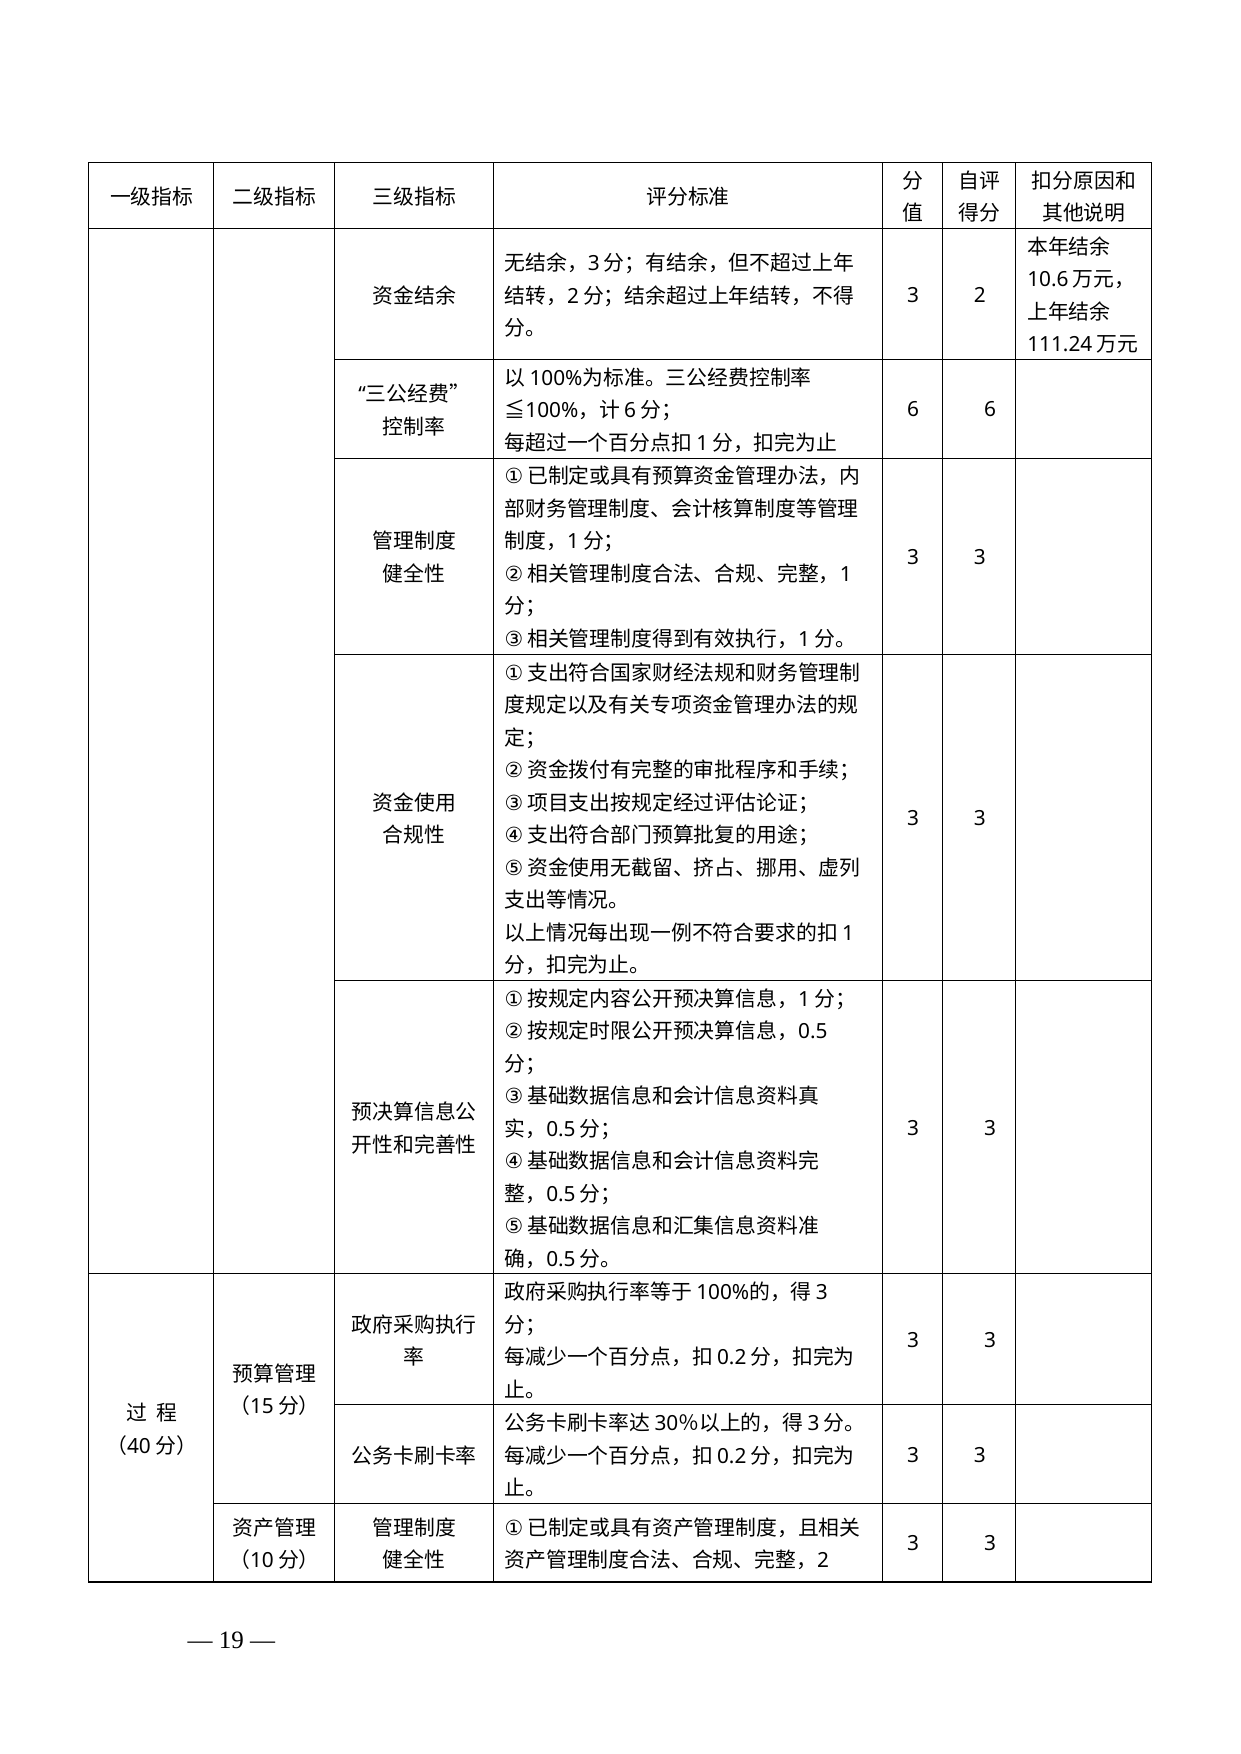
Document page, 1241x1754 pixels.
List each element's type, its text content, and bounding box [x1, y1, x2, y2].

table_cell 3 [883, 459, 942, 654]
table_cell [1016, 459, 1151, 654]
table_cell 以100%为标准。三公经费控制率≦100%，计6分； 每超过一个百分点扣1分，扣完为止 [494, 360, 882, 458]
table_cell 3 [883, 1274, 942, 1404]
table_header 三级指标 [335, 163, 493, 228]
table_cell 2 [943, 229, 1015, 359]
table_cell 管理制度 健全性 [335, 1504, 493, 1581]
table_cell 6 [943, 360, 1015, 458]
table_cell “三公经费” 控制率 [335, 360, 493, 458]
table_cell ①支出符合国家财经法规和财务管理制度规定以及有关专项资金管理办法的规定； ②资金拨付有完整的审批程序和手续； ③项目支出按规定经过评估论证； ④支出符合部门预算批复的用途； ⑤资金使用无截留、挤占、挪用、虚列支出等情况。 以上情况每出现一例不符合要求的扣1分，扣完为止。 [494, 655, 882, 980]
table_cell 3 [943, 1274, 1015, 1404]
table_cell 公务卡刷卡率达30％以上的，得3分。 每减少一个百分点，扣0.2分，扣完为止。 [494, 1405, 882, 1503]
table_cell ①已制定或具有预算资金管理办法，内部财务管理制度、会计核算制度等管理制度，1分； ②相关管理制度合法、合规、完整，1分； ③相关管理制度得到有效执行，1分。 [494, 459, 882, 654]
table_cell 政府采购执行率 [335, 1274, 493, 1404]
table_header 扣分原因和其他说明 [1016, 163, 1151, 228]
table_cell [494, 1504, 882, 1581]
table_cell [1016, 360, 1151, 458]
table_cell 资金结余 [335, 229, 493, 359]
table_cell ①按规定内容公开预决算信息，1分； ②按规定时限公开预决算信息，0.5分； ③基础数据信息和会计信息资料真实，0.5分； ④基础数据信息和会计信息资料完整，0.5分； ⑤基础数据信息和汇集信息资料准确，0.5分。 [494, 981, 882, 1273]
table_cell 资产管理 （10分） [214, 1504, 334, 1581]
table_cell [1016, 1504, 1151, 1581]
table_cell 3 [943, 459, 1015, 654]
table_cell 政府采购执行率等于100%的，得3分； 每减少一个百分点，扣0.2分，扣完为止。 [494, 1274, 882, 1404]
table_cell [1016, 1405, 1151, 1503]
table_cell 无结余，3分；有结余，但不超过上年结转，2分；结余超过上年结转，不得分。 [494, 229, 882, 359]
table_header 评分标准 [494, 163, 882, 228]
table_cell 3 [883, 229, 942, 359]
table_cell 3 [883, 655, 942, 980]
table_cell 3 [883, 981, 942, 1273]
table_header 分值 [883, 163, 942, 228]
table_cell 3 [943, 655, 1015, 980]
table_cell 过 程 （40分） [89, 1274, 213, 1581]
table_header 自评得分 [943, 163, 1015, 228]
table_cell 管理制度 健全性 [335, 459, 493, 654]
table_cell 3 [883, 1504, 942, 1581]
table_cell 预决算信息公开性和完善性 [335, 981, 493, 1273]
table_cell 3 [883, 1405, 942, 1503]
table_cell [1016, 1274, 1151, 1404]
table_cell 本年结余10.6万元，上年结余111.24万元 [1016, 229, 1151, 359]
table_cell [1016, 981, 1151, 1273]
table_header 二级指标 [214, 163, 334, 228]
table_cell 公务卡刷卡率 [335, 1405, 493, 1503]
table_cell 3 [943, 1405, 1015, 1503]
table_cell [1016, 655, 1151, 980]
table_cell 6 [883, 360, 942, 458]
table_cell 3 [943, 981, 1015, 1273]
table_cell 资金使用 合规性 [335, 655, 493, 980]
table_cell 3 [943, 1504, 1015, 1581]
table_header 一级指标 [89, 163, 213, 228]
table_cell 预算管理 （15分） [214, 1274, 334, 1503]
